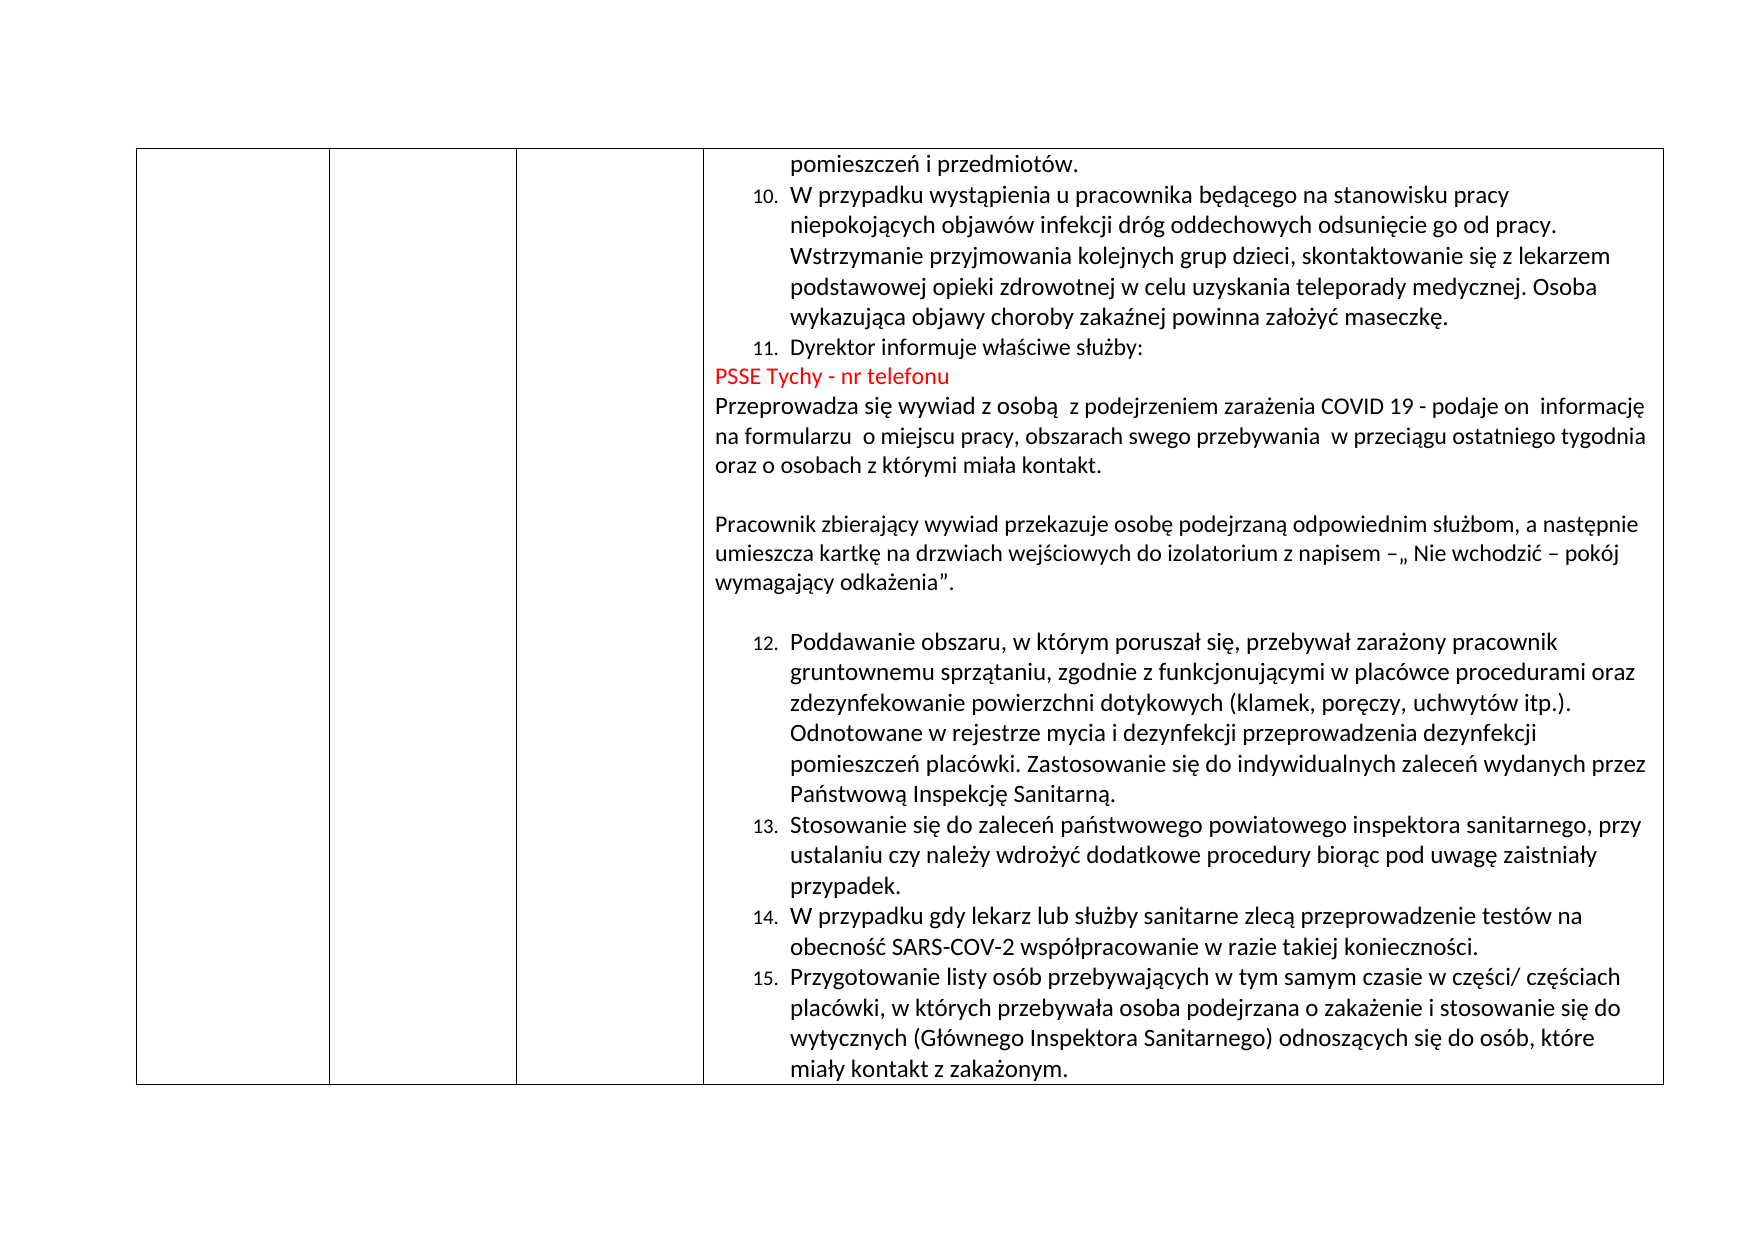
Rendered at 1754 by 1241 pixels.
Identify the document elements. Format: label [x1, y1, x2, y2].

table_cell [517, 149, 703, 1083]
table_cell [330, 149, 516, 1083]
table_cell [704, 149, 1663, 1083]
table_cell [137, 149, 329, 1083]
